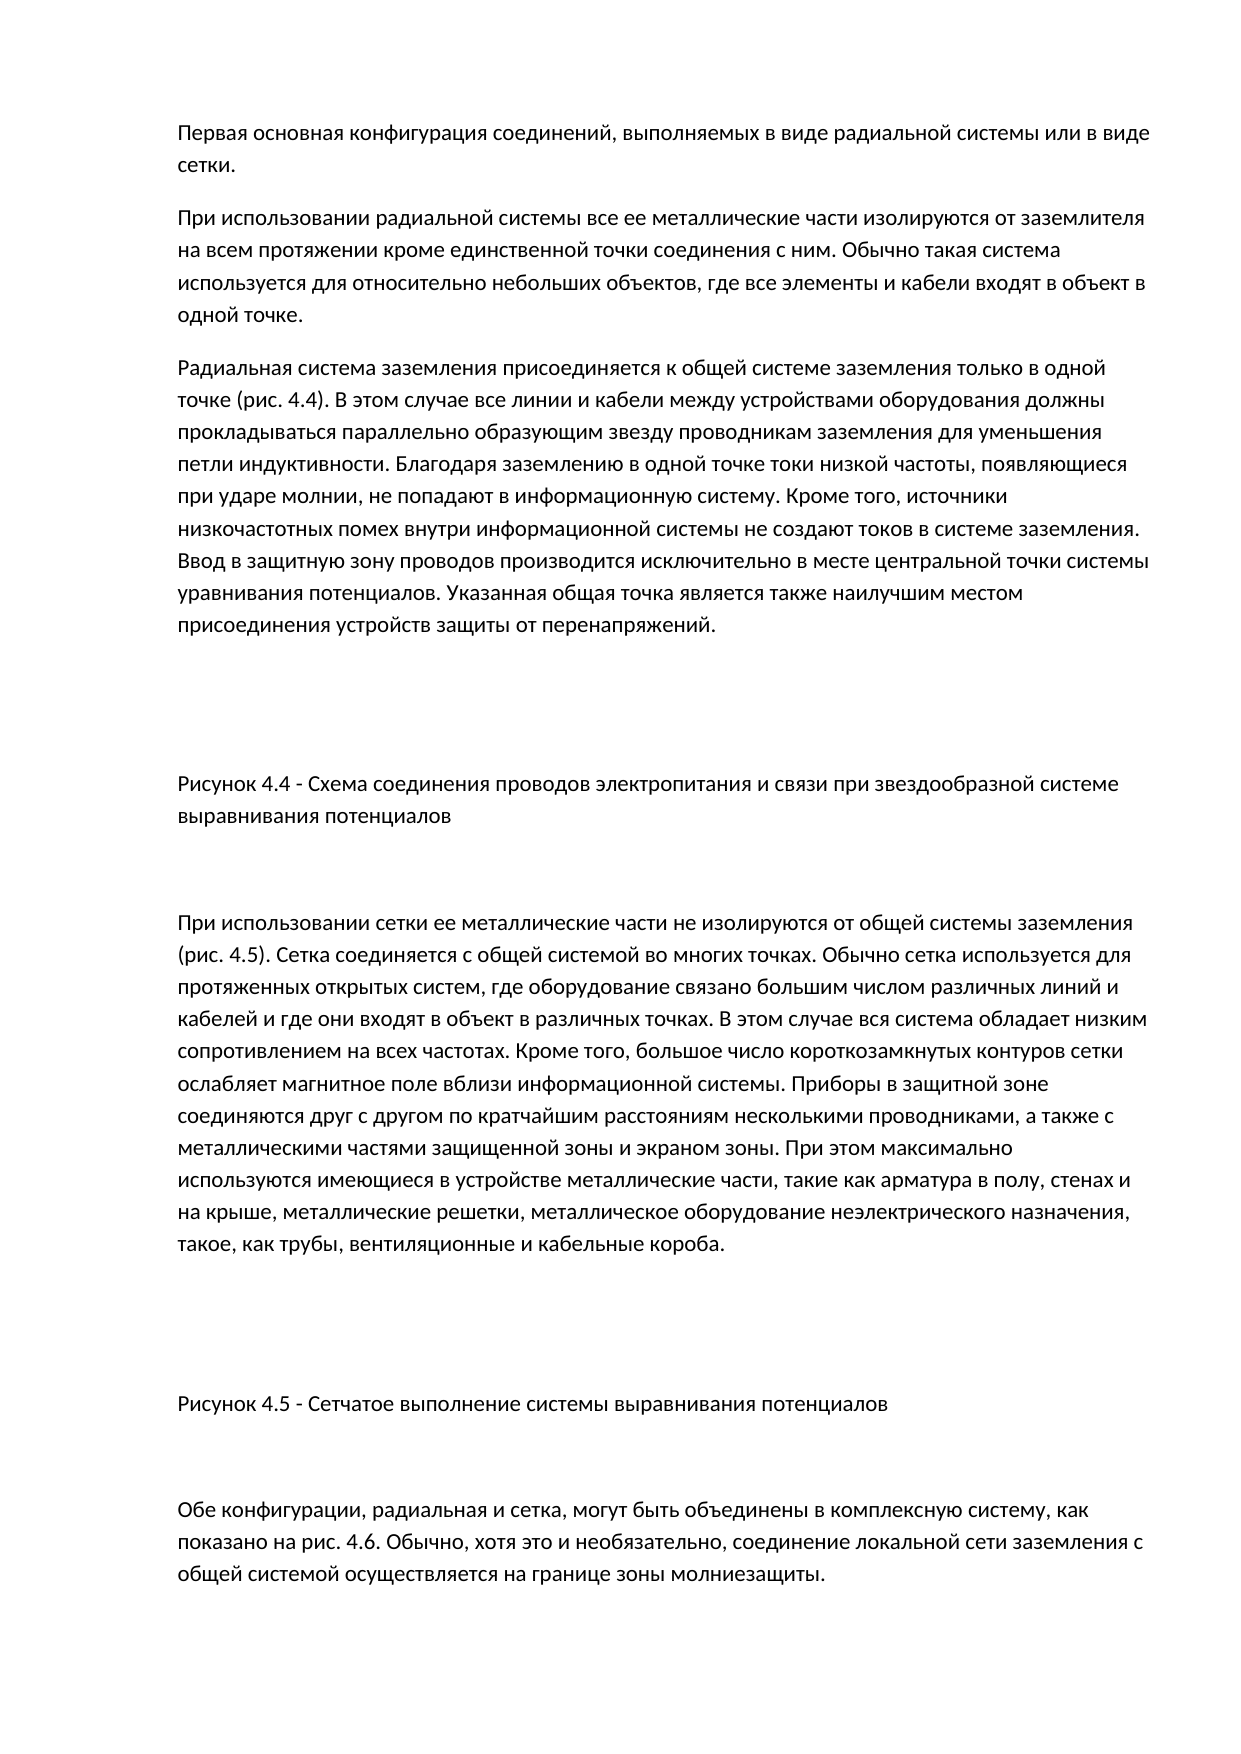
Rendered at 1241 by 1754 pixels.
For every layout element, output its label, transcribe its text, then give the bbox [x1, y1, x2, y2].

text Первая основная конфигурация соединений, выполняемых в виде радиальной системы или в виде сетки. [177, 118, 1152, 178]
text Обе конфигурации, радиальная и сетка, могут быть объединены в комплексную систему, как показано на рис. 4.6. Обычно, хотя это и необязательно, соединение локальной сети заземления с общей системой осуществляется на границе зоны молниезащиты. [177, 1495, 1152, 1587]
text Радиальная система заземления присоединяется к общей системе заземления только в одной точке (рис. 4.4). В этом случае все линии и кабели между устройствами оборудования должны прокладываться параллельно образующим звезду проводникам заземления для уменьшения петли индуктивности. Благодаря заземлению в одной точке токи низкой частоты, появляющиеся при ударе молнии, не попадают в информационную систему. Кроме того, источники низкочастотных помех внутри информационной системы не создают токов в системе заземления. Ввод в защитную зону проводов производится исключительно в месте центральной точки системы уравнивания потенциалов. Указанная общая точка является также наилучшим местом присоединения устройств защиты от перенапряжений. [177, 353, 1152, 638]
text При использовании сетки ее металлические части не изолируются от общей системы заземления (рис. 4.5). Сетка соединяется с общей системой во многих точках. Обычно сетка используется для протяженных открытых систем, где оборудование связано большим числом различных линий и кабелей и где они входят в объект в различных точках. В этом случае вся система обладает низким сопротивлением на всех частотах. Кроме того, большое число короткозамкнутых контуров сетки ослабляет магнитное поле вблизи информационной системы. Приборы в защитной зоне соединяются друг с другом по кратчайшим расстояниям несколькими проводниками, а также с металлическими частями защищенной зоны и экраном зоны. При этом максимально используются имеющиеся в устройстве металлические части, такие как арматура в полу, стенах и на крыше, металлические решетки, металлическое оборудование неэлектрического назначения, такое, как трубы, вентиляционные и кабельные короба. [177, 908, 1152, 1258]
text При использовании радиальной системы все ее металлические части изолируются от заземлителя на всем протяжении кроме единственной точки соединения с ним. Обычно такая система используется для относительно небольших объектов, где все элементы и кабели входят в объект в одной точке. [177, 203, 1152, 328]
text Рисунок 4.4 - Схема соединения проводов электропитания и связи при звездообразной системе выравнивания потенциалов [177, 769, 1152, 830]
text Рисунок 4.5 - Сетчатое выполнение системы выравнивания потенциалов [177, 1389, 1152, 1417]
